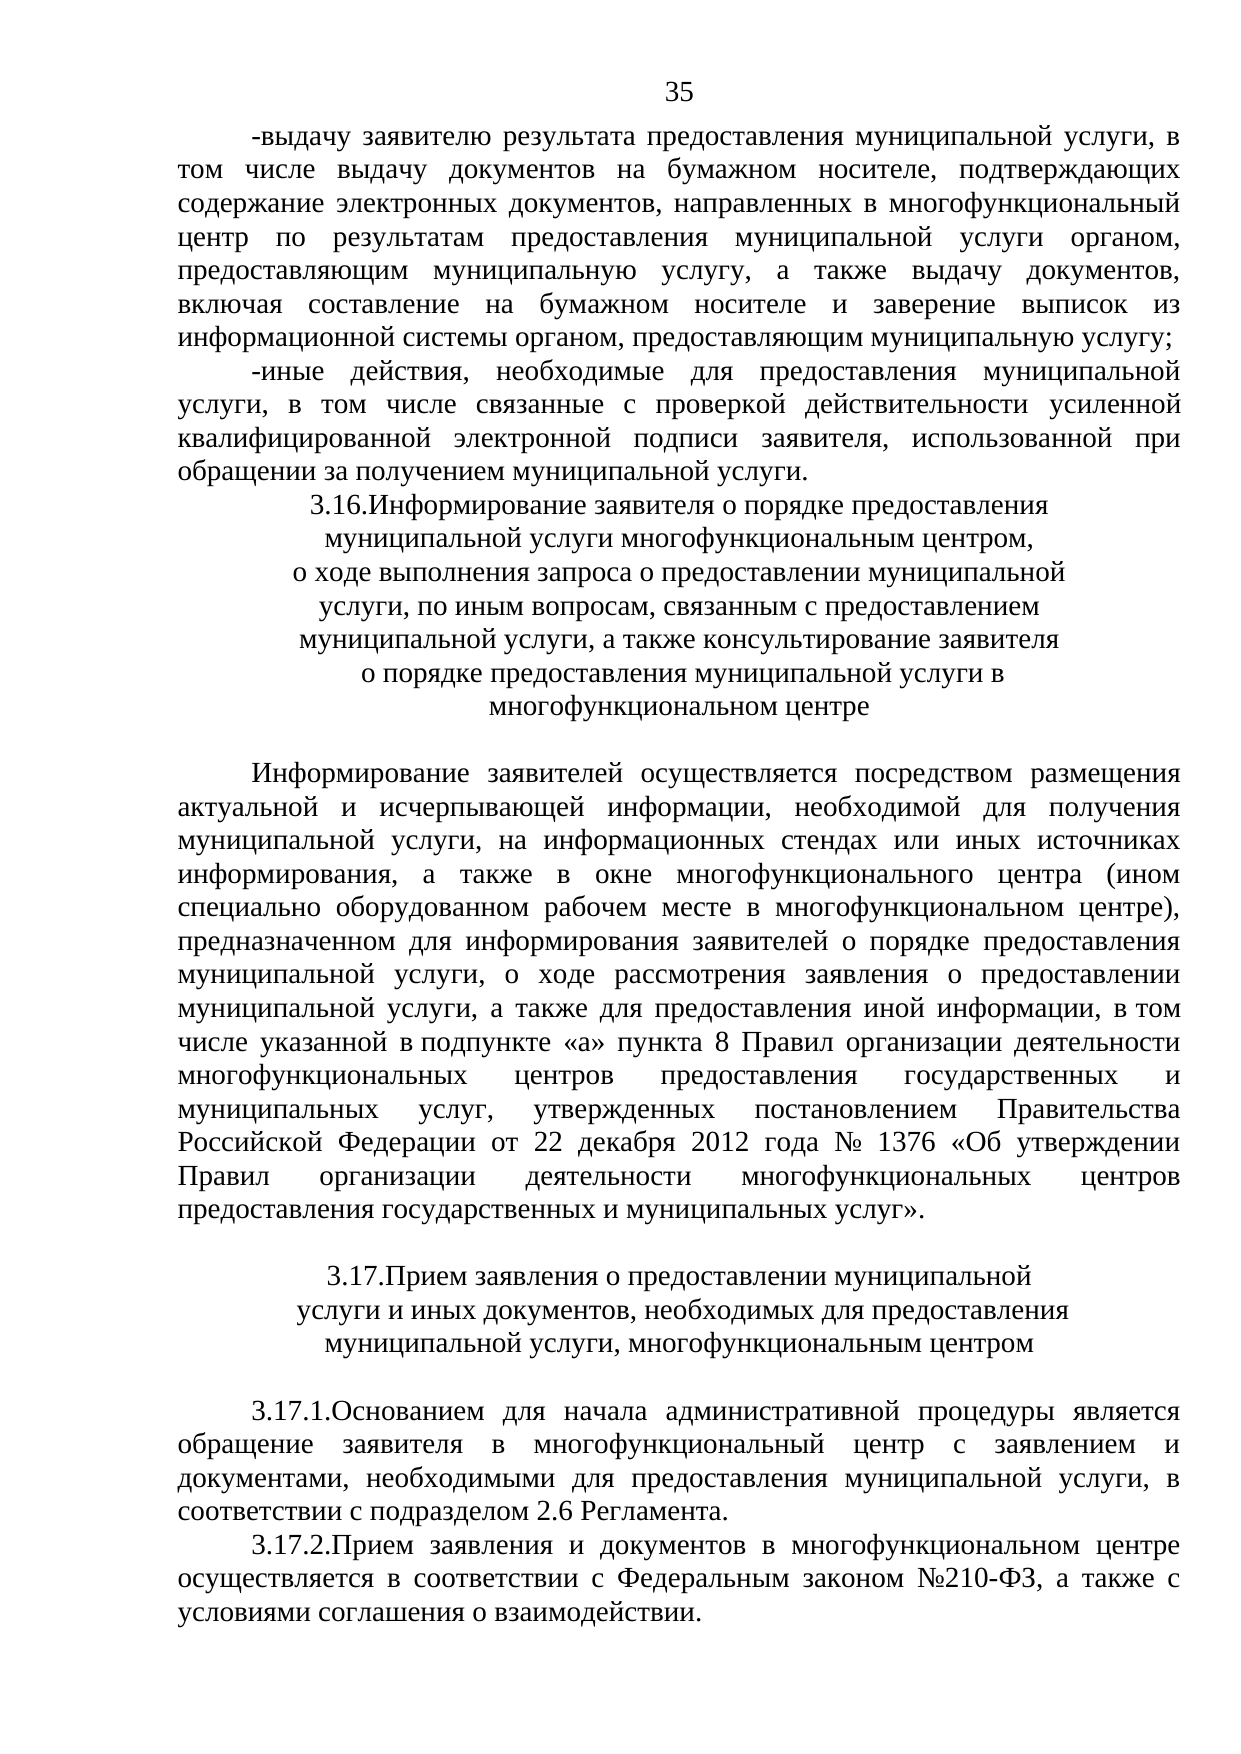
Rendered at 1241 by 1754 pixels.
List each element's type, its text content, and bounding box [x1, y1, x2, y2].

text 3.16.Информирование заявителя о порядке предоставления [177, 487, 1181, 521]
text муниципальной услуги, а также консультирование заявителя [177, 621, 1181, 655]
text о порядке предоставления муниципальной услуги в [177, 655, 1181, 688]
text многофункциональном центре [177, 688, 1181, 722]
text 3.17.Прием заявления о предоставлении муниципальной [177, 1258, 1181, 1292]
text услуги и иных документов, необходимых для предоставления [177, 1292, 1181, 1326]
text -выдачу заявителю результата предоставления муниципальной услуги, в том числе выдачу документов на бумажном носителе, подтверждающих содержание электронных документов, направленных в многофункциональный центр по результатам предоставления муниципальной услуги органом, предоставляющим муниципальную услугу, а также выдачу документов, включая составление на бумажном носителе и заверение выписок из информационной системы органом, предоставляющим муниципальную услугу; [177, 118, 1181, 353]
text муниципальной услуги, многофункциональным центром [177, 1326, 1181, 1359]
text 3.17.2.Прием заявления и документов в многофункциональном центре осуществляется в соответствии с Федеральным законом №210-ФЗ, а также с условиями соглашения о взаимодействии. [177, 1527, 1181, 1627]
text услуги, по иным вопросам, связанным с предоставлением [177, 588, 1181, 621]
text о ходе выполнения запроса о предоставлении муниципальной [177, 554, 1181, 588]
text -иные действия, необходимые для предоставления муниципальной услуги, в том числе связанные с проверкой действительности усиленной квалифицированной электронной подписи заявителя, использованной при обращении за получением муниципальной услуги. [177, 353, 1181, 487]
text 3.17.1.Основанием для начала административной процедуры является обращение заявителя в многофункциональный центр с заявлением и документами, необходимыми для предоставления муниципальной услуги, в соответствии с подразделом 2.6 Регламента. [177, 1393, 1181, 1527]
text Информирование заявителей осуществляется посредством размещения актуальной и исчерпывающей информации, необходимой для получения муниципальной услуги, на информационных стендах или иных источниках информирования, а также в окне многофункционального центра (ином специально оборудованном рабочем месте в многофункциональном центре), предназначенном для информирования заявителей о порядке предоставления муниципальной услуги, о ходе рассмотрения заявления о предоставлении муниципальной услуги, а также для предоставления иной информации, в том числе указанной в подпункте «а» пункта 8 Правил организации деятельности многофункциональных центров предоставления государственных и муниципальных услуг, утвержденных постановлением Правительства Российской Федерации от 22 декабря 2012 года № 1376 «Об утверждении Правил организации деятельности многофункциональных центров предоставления государственных и муниципальных услуг». [177, 755, 1181, 1225]
text муниципальной услуги многофункциональным центром, [177, 521, 1181, 554]
